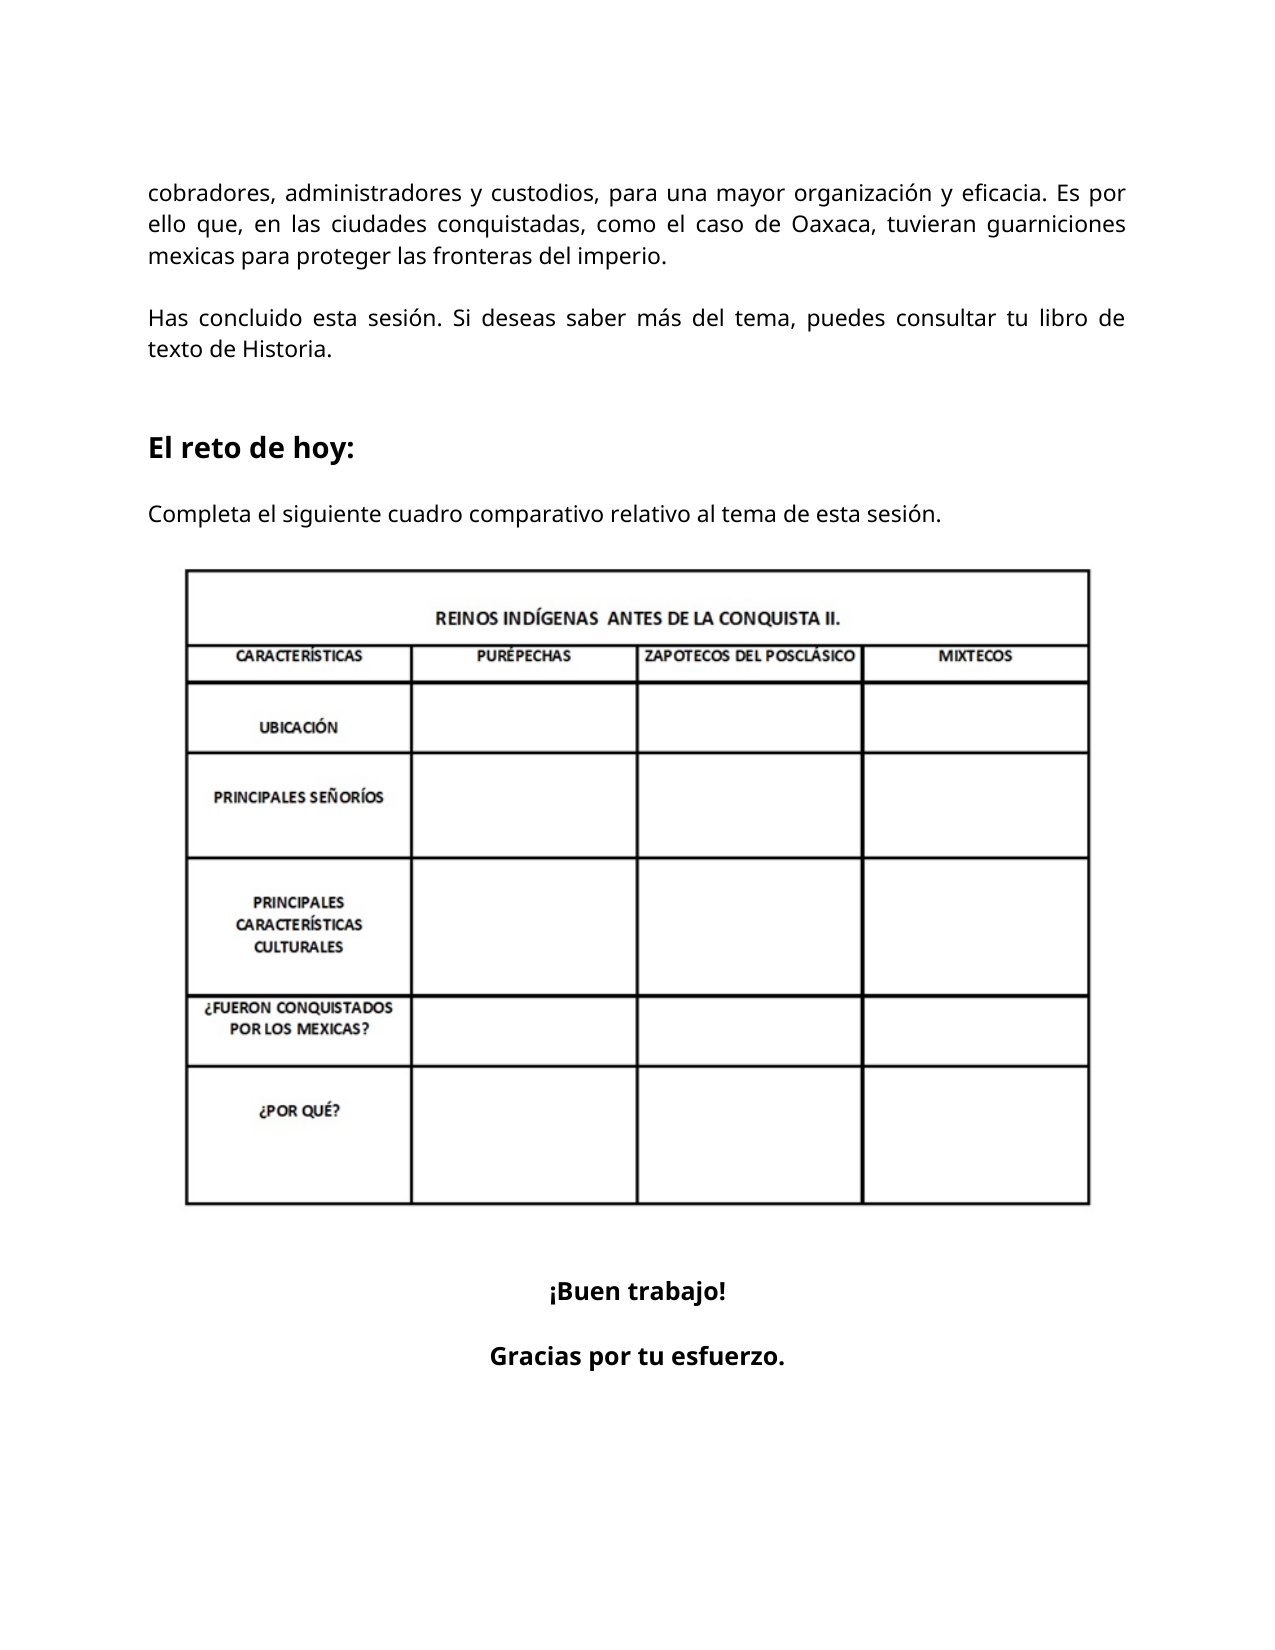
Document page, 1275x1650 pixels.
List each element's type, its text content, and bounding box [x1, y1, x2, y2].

text Has concluido esta sesión. Si deseas saber más del tema, puedes consultar tu libro de texto de Historia. [148, 302, 1127, 365]
picture [177, 560, 1098, 1212]
text Completa el siguiente cuadro comparativo relativo al tema de esta sesión. [148, 498, 1127, 529]
text ¡Buen trabajo! [148, 1274, 1127, 1308]
text Gracias por tu esfuerzo. [148, 1339, 1127, 1373]
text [148, 177, 1127, 271]
text El reto de hoy: [148, 427, 1127, 467]
